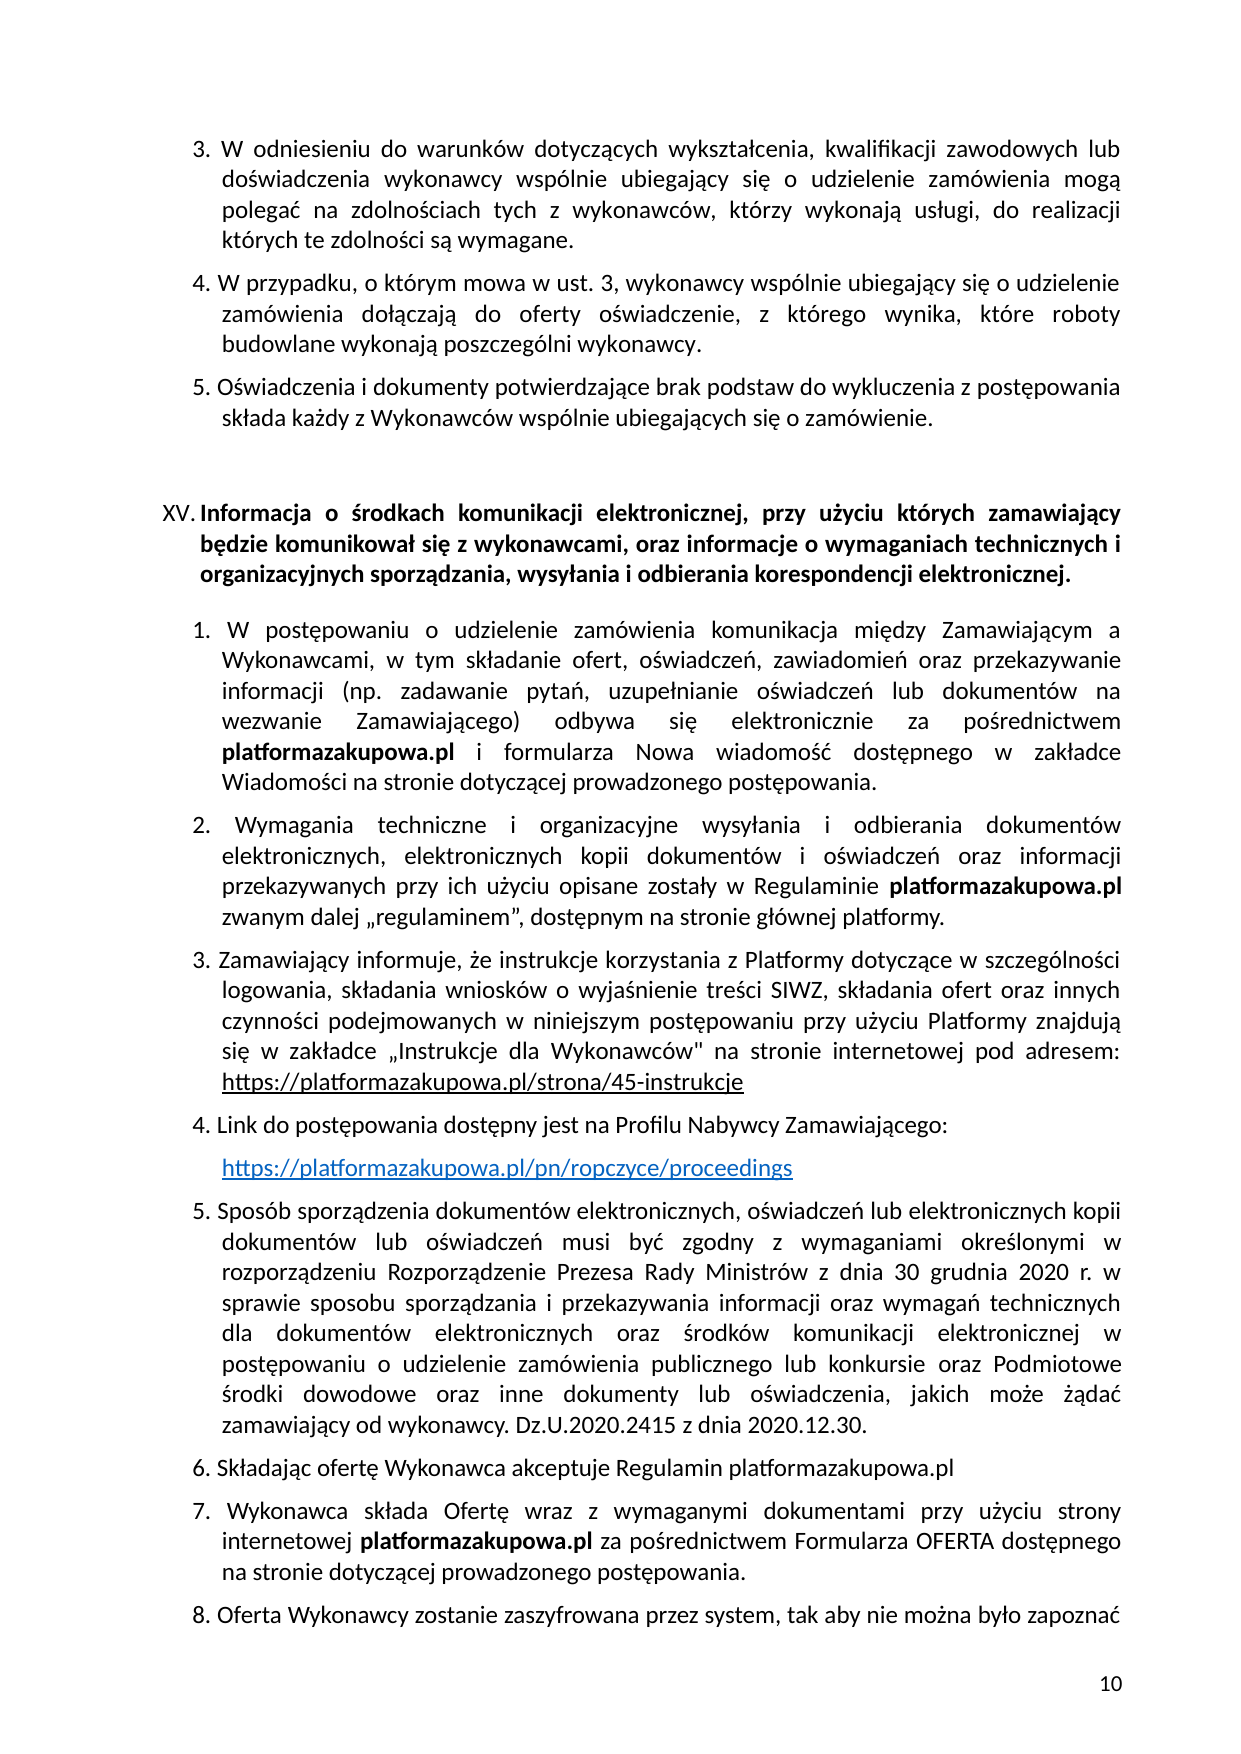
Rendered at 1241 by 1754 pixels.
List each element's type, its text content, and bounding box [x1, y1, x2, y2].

text https://platformazakupowa.pl/pn/ropczyce/proceedings [222, 1152, 1122, 1183]
text 1. W postępowaniu o udzielenie zamówienia komunikacja między Zamawiającym a Wykonawcami, w tym składanie ofert, oświadczeń, zawiadomień oraz przekazywanie informacji (np. zadawanie pytań, uzupełnianie oświadczeń lub dokumentów na wezwanie Zamawiającego) odbywa się elektronicznie za pośrednictwem platformazakupowa.pl i formularza Nowa wiadomość dostępnego w zakładce Wiadomości na stronie dotyczącej prowadzonego postępowania. [192, 614, 1122, 797]
text 5. Sposób sporządzenia dokumentów elektronicznych, oświadczeń lub elektronicznych kopii dokumentów lub oświadczeń musi być zgodny z wymaganiami określonymi w rozporządzeniu Rozporządzenie Prezesa Rady Ministrów z dnia 30 grudnia 2020 r. w sprawie sposobu sporządzania i przekazywania informacji oraz wymagań technicznych dla dokumentów elektronicznych oraz środków komunikacji elektronicznej w postępowaniu o udzielenie zamówienia publicznego lub konkursie oraz Podmiotowe środki dowodowe oraz inne dokumenty lub oświadczenia, jakich może żądać zamawiający od wykonawcy. Dz.U.2020.2415 z dnia 2020.12.30. [192, 1195, 1122, 1439]
text 4. W przypadku, o którym mowa w ust. 3, wykonawcy wspólnie ubiegający się o udzielenie zamówienia dołączają do oferty oświadczenie, z którego wynika, które roboty budowlane wykonają poszczególni wykonawcy. [192, 267, 1122, 359]
text 3. Zamawiający informuje, że instrukcje korzystania z Platformy dotyczące w szczególności logowania, składania wniosków o wyjaśnienie treści SIWZ, składania ofert oraz innych czynności podejmowanych w niniejszym postępowaniu przy użyciu Platformy znajdują się w zakładce „Instrukcje dla Wykonawców" na stronie internetowej pod adresem: https://platformazakupowa.pl/strona/45-instrukcje [192, 944, 1122, 1097]
text Informacja o środkach komunikacji elektronicznej, przy użyciu których zamawiający będzie komunikował się z wykonawcami, oraz informacje o wymaganiach technicznych i organizacyjnych sporządzania, wysyłania i odbierania korespondencji elektronicznej. [162, 497, 1122, 589]
text 7. Wykonawca składa Ofertę wraz z wymaganymi dokumentami przy użyciu strony internetowej platformazakupowa.pl za pośrednictwem Formularza OFERTA dostępnego na stronie dotyczącej prowadzonego postępowania. [192, 1495, 1122, 1586]
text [192, 1599, 1122, 1629]
text 6. Składając ofertę Wykonawca akceptuje Regulamin platformazakupowa.pl [192, 1452, 1122, 1482]
text 2. Wymagania techniczne i organizacyjne wysyłania i odbierania dokumentów elektronicznych, elektronicznych kopii dokumentów i oświadczeń oraz informacji przekazywanych przy ich użyciu opisane zostały w Regulaminie platformazakupowa.pl zwanym dalej „regulaminem”, dostępnym na stronie głównej platformy. [192, 809, 1122, 931]
text 5. Oświadczenia i dokumenty potwierdzające brak podstaw do wykluczenia z postępowania składa każdy z Wykonawców wspólnie ubiegających się o zamówienie. [192, 372, 1122, 433]
text 3. W odniesieniu do warunków dotyczących wykształcenia, kwalifikacji zawodowych lub doświadczenia wykonawcy wspólnie ubiegający się o udzielenie zamówienia mogą polegać na zdolnościach tych z wykonawców, którzy wykonają usługi, do realizacji których te zdolności są wymagane. [192, 133, 1122, 255]
text 4. Link do postępowania dostępny jest na Profilu Nabywcy Zamawiającego: [192, 1109, 1122, 1139]
